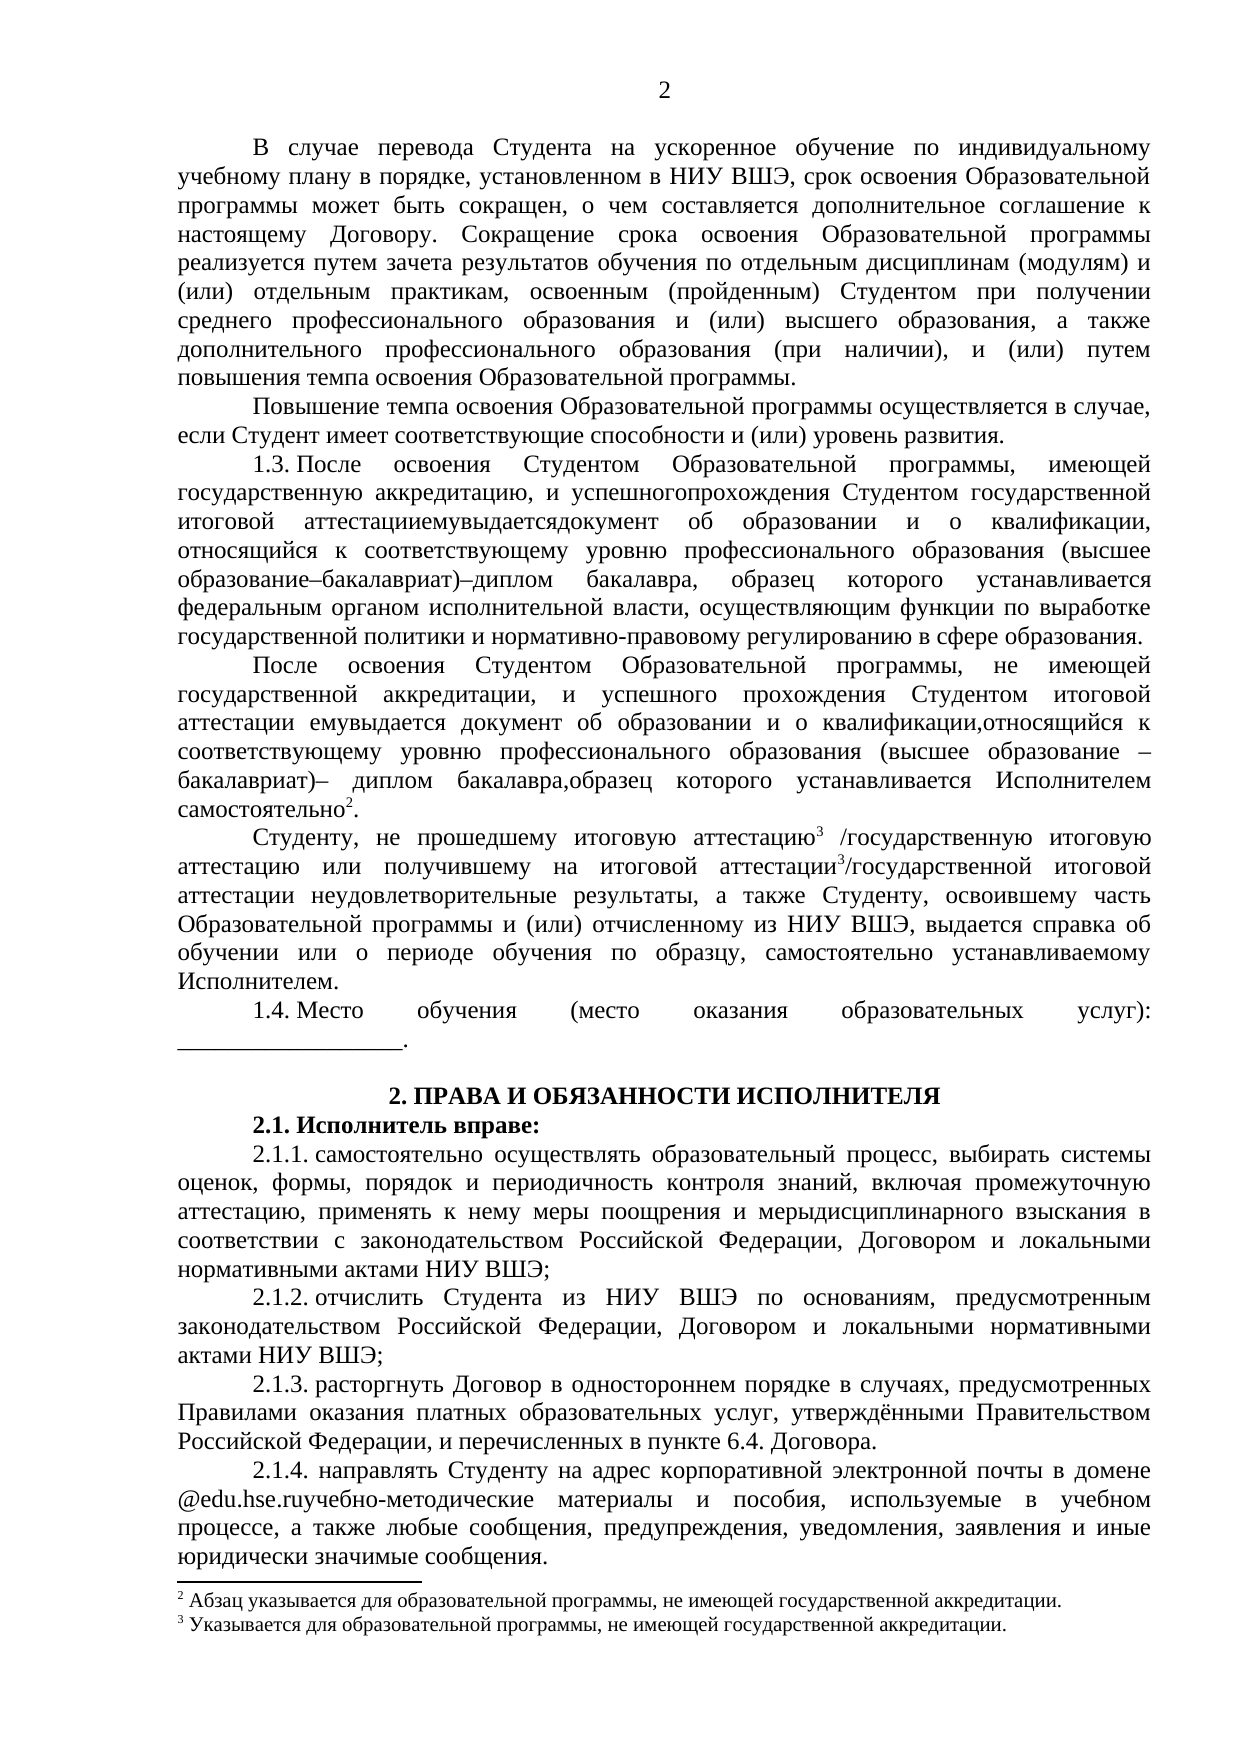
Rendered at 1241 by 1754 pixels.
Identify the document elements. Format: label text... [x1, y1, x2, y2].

text 2.1.3. расторгнуть Договор в одностороннем порядке в случаях, предусмотренных Правилами оказания платных образовательных услуг, утверждёнными Правительством Российской Федерации, и перечисленных в пункте 6.4. Договора. [177, 1369, 1152, 1455]
text В случае перевода Студента на ускоренное обучение по индивидуальному учебному плану в порядке, установленном в НИУ ВШЭ, срок освоения Образовательной программы может быть сокращен, о чем составляется дополнительное соглашение к настоящему Договору. Сокращение срока освоения Образовательной программы реализуется путем зачета результатов обучения по отдельным дисциплинам (модулям) и (или) отдельным практикам, освоенным (пройденным) Студентом при получении среднего профессионального образования и (или) высшего образования, а также дополнительного профессионального образования (при наличии), и (или) путем повышения темпа освоения Образовательной программы. [177, 132, 1152, 391]
text Повышение темпа освоения Образовательной программы осуществляется в случае, если Студент имеет соответствующие способности и (или) уровень развития. [177, 391, 1152, 449]
text 2.1.4. направлять Студенту на адрес корпоративной электронной почты в домене @edu.hse.ruучебно-методические материалы и пособия, используемые в учебном процессе, а также любые сообщения, предупреждения, уведомления, заявления и иные юридически значимые сообщения. [177, 1455, 1152, 1570]
text 2.1.1. самостоятельно осуществлять образовательный процесс, выбирать системы оценок, формы, порядок и периодичность контроля знаний, включая промежуточную аттестацию, применять к нему меры поощрения и мерыдисциплинарного взыскания в соответствии с законодательством Российской Федерации, Договором и локальными нормативными актами НИУ ВШЭ; [177, 1139, 1152, 1282]
text 2.1. Исполнитель вправе: [177, 1110, 1152, 1139]
text 2. ПРАВА И ОБЯЗАННОСТИ ИСПОЛНИТЕЛЯ [177, 1081, 1152, 1110]
text 1.3. После освоения Студентом Образовательной программы, имеющей государственную аккредитацию, и успешногопрохождения Студентом государственной итоговой аттестацииемувыдаетсядокумент об образовании и о квалификации, относящийся к соответствующему уровню профессионального образования (высшее образование–бакалавриат)–диплом бакалавра, образец которого устанавливается федеральным органом исполнительной власти, осуществляющим функции по выработке государственной политики и нормативно-правовому регулированию в сфере образования. [177, 449, 1152, 650]
text 1.4. Место обучения (место оказания образовательных услуг): __________________. [177, 995, 1152, 1052]
text 2.1.2. отчислить Студента из НИУ ВШЭ по основаниям, предусмотренным законодательством Российской Федерации, Договором и локальными нормативными актами НИУ ВШЭ; [177, 1282, 1152, 1369]
text Студенту, не прошедшему итоговую аттестацию /государственную итоговую аттестацию или получившему на итоговой аттестации3/государственной итоговой аттестации неудовлетворительные результаты, а также Студенту, освоившему часть Образовательной программы и (или) отчисленному из НИУ ВШЭ, выдается справка об обучении или о периоде обучения по образцу, самостоятельно устанавливаемому Исполнителем. [177, 822, 1152, 995]
text После освоения Студентом Образовательной программы, не имеющей государственной аккредитации, и успешного прохождения Студентом итоговой аттестации емувыдается документ об образовании и о квалификации,относящийся к соответствующему уровню профессионального образования (высшее образование – бакалавриат)– диплом бакалавра,образец которого устанавливается Исполнителем самостоятельно. [177, 650, 1152, 822]
